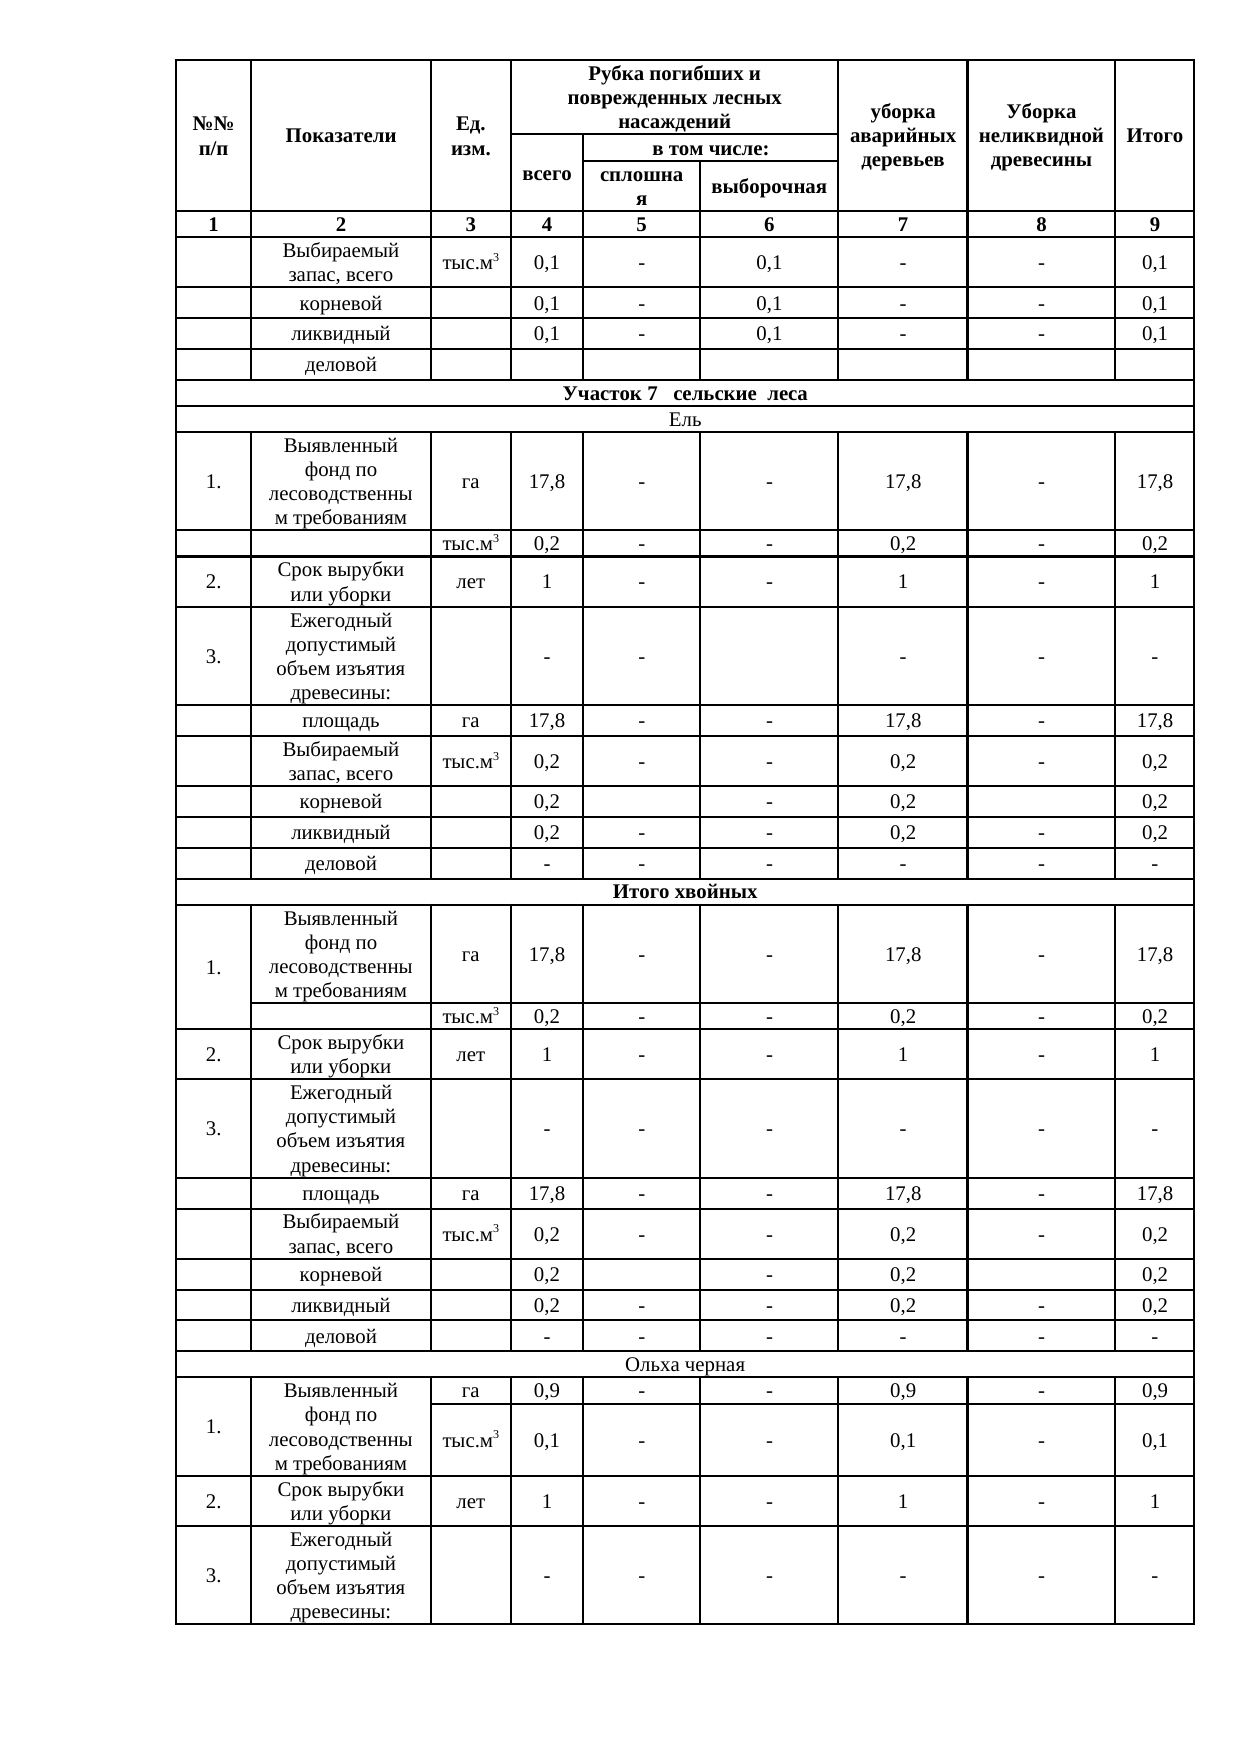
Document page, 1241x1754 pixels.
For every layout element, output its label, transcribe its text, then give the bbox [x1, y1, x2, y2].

table_cell 4 [512, 212, 582, 236]
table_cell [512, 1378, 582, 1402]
table_header уборка аварийных деревьев [839, 61, 966, 210]
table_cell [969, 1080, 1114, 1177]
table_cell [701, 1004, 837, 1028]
table_cell - [701, 531, 837, 555]
table_cell - [839, 319, 966, 348]
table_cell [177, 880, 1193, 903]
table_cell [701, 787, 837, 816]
table_cell - [584, 433, 699, 529]
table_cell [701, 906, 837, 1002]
table_cell - [969, 238, 1114, 286]
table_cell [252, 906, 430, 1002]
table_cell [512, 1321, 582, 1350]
table_cell 17,8 [1116, 706, 1193, 735]
table_cell [177, 350, 250, 378]
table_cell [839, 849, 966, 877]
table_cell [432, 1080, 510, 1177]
table_cell - [969, 608, 1114, 704]
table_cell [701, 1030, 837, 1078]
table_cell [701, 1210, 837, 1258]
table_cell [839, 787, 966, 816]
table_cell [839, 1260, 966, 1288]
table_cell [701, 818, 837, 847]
table_cell [432, 319, 510, 348]
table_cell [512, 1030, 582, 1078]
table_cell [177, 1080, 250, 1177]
table_cell 0,1 [1116, 238, 1193, 286]
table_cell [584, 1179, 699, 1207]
table_cell 1 [1116, 558, 1193, 606]
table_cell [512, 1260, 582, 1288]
table_cell [969, 350, 1114, 378]
table_cell [512, 350, 582, 378]
table_cell 9 [1116, 212, 1193, 236]
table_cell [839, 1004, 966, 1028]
table_cell деловой [252, 350, 430, 378]
table_cell Срок вырубки или уборки [252, 558, 430, 606]
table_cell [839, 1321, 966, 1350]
table_cell 5 [584, 212, 699, 236]
table_cell [584, 350, 699, 378]
table_cell 1. [177, 433, 250, 529]
table_cell Выявленный фонд по лесоводственным требованиям [252, 433, 430, 529]
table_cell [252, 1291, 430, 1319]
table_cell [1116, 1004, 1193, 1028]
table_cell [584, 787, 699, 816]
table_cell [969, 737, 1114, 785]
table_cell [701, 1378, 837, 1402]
table_cell [177, 737, 250, 785]
table_cell тыс.м3 [432, 238, 510, 286]
table_cell в том числе: [584, 135, 837, 159]
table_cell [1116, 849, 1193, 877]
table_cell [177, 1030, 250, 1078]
table_cell га [432, 706, 510, 735]
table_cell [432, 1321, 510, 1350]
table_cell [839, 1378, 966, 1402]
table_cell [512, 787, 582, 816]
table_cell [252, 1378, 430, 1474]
table_cell [177, 238, 250, 286]
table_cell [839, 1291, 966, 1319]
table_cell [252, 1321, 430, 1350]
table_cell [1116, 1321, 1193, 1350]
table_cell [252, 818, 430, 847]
table_cell - [839, 608, 966, 704]
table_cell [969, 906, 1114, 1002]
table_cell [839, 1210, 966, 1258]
table_cell площадь [252, 706, 430, 735]
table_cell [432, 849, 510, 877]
table_cell [432, 608, 510, 704]
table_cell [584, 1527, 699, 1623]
table_cell Выбираемый запас, всего [252, 238, 430, 286]
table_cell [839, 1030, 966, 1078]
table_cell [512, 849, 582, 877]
table_cell - [584, 238, 699, 286]
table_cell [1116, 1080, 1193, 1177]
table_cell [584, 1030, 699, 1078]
table_cell тыс.м3 [432, 737, 510, 785]
table_cell 6 [701, 212, 837, 236]
table_cell [177, 319, 250, 348]
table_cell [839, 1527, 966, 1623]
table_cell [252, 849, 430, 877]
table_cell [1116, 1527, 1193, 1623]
table_cell - [969, 319, 1114, 348]
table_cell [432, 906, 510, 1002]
table_cell 1 [839, 558, 966, 606]
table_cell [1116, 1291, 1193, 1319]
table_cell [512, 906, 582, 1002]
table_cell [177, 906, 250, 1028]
table_cell - [969, 288, 1114, 317]
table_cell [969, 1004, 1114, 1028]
table_cell - [584, 558, 699, 606]
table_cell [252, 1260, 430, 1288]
table_header Показатели [252, 61, 430, 210]
table_cell - [701, 737, 837, 785]
table_cell [252, 531, 430, 555]
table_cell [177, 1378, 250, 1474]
table_cell 0,2 [512, 737, 582, 785]
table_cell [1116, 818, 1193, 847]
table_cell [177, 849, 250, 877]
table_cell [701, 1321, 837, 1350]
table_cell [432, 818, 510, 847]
table_cell ликвидный [252, 319, 430, 348]
table_cell [701, 350, 837, 378]
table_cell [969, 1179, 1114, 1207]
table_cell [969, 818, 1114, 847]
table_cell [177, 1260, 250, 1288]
table_cell [432, 350, 510, 378]
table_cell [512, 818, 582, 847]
table_cell - [1116, 608, 1193, 704]
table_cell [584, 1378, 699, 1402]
table_cell 3 [432, 212, 510, 236]
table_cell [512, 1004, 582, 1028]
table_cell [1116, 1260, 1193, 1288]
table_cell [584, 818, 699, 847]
table_cell - [969, 558, 1114, 606]
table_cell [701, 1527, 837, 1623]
table_cell [432, 288, 510, 317]
table_cell 0,2 [512, 531, 582, 555]
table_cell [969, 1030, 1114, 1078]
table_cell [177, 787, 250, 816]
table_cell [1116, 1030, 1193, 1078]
table_cell сплошная [584, 162, 699, 210]
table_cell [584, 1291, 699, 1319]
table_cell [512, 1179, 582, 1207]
table_cell га [432, 433, 510, 529]
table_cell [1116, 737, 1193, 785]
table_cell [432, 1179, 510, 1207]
table_cell 7 [839, 212, 966, 236]
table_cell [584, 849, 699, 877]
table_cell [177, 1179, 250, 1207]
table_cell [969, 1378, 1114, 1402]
table_cell - [584, 706, 699, 735]
table_cell Участок 7 сельские леса [177, 381, 1193, 405]
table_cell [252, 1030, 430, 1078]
table_cell 17,8 [512, 706, 582, 735]
table_cell 0,1 [1116, 288, 1193, 317]
table_cell [177, 531, 250, 555]
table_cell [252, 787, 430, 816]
table_cell 0,1 [1116, 319, 1193, 348]
table_cell 0,1 [701, 238, 837, 286]
table_cell [839, 350, 966, 378]
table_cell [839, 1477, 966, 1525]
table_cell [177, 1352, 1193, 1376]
table_cell - [701, 706, 837, 735]
table_cell 17,8 [839, 433, 966, 529]
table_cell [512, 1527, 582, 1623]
table_cell выборочная [701, 162, 837, 210]
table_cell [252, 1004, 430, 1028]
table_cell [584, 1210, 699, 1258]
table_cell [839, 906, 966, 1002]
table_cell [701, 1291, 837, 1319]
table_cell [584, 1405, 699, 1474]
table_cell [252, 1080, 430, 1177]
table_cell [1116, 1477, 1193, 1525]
table_cell Ель [177, 407, 1193, 431]
table_cell - [839, 288, 966, 317]
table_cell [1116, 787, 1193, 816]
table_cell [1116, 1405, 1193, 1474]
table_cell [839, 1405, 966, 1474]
table_cell 17,8 [839, 706, 966, 735]
table_cell - [584, 288, 699, 317]
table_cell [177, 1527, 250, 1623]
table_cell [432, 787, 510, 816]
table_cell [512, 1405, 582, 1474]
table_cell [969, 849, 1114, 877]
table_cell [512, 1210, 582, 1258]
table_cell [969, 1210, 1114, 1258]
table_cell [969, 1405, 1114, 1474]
table_cell Ежегодный допустимый объем изъятия древесины: [252, 608, 430, 704]
table_cell 1 [177, 212, 250, 236]
table_cell 0,1 [512, 288, 582, 317]
table_cell 2 [252, 212, 430, 236]
table_cell [177, 288, 250, 317]
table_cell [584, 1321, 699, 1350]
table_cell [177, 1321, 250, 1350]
table_cell 0,2 [839, 531, 966, 555]
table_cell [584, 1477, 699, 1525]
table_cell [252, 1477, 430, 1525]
table_cell [1116, 350, 1193, 378]
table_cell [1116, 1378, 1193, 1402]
table_header Итого [1116, 61, 1193, 210]
table_cell 0,1 [701, 288, 837, 317]
table_cell тыс.м3 [432, 531, 510, 555]
table_cell 8 [969, 212, 1114, 236]
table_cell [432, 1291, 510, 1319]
table_cell 0,1 [701, 319, 837, 348]
table_cell [177, 706, 250, 735]
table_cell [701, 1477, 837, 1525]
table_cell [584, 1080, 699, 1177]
table_cell 17,8 [1116, 433, 1193, 529]
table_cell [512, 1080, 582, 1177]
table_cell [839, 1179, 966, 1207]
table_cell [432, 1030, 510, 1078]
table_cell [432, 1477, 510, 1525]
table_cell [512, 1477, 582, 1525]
table_cell 1 [512, 558, 582, 606]
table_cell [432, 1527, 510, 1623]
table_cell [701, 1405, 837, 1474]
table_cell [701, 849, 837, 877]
table_header Уборка неликвидной древесины [969, 61, 1114, 210]
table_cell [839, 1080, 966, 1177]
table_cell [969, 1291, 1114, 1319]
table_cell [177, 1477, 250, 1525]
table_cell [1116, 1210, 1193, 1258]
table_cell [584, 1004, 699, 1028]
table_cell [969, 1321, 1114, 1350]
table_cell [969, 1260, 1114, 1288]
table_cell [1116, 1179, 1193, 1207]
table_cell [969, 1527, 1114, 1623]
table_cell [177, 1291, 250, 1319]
table_cell - [969, 531, 1114, 555]
table_header Рубка погибших и поврежденных лесных насаждений [512, 61, 837, 133]
table_cell - [969, 706, 1114, 735]
table_cell - [839, 238, 966, 286]
table_header №№ п/п [177, 61, 250, 210]
table_header Ед. изм. [432, 61, 510, 210]
table_cell лет [432, 558, 510, 606]
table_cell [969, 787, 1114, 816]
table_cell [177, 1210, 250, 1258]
table_cell 17,8 [512, 433, 582, 529]
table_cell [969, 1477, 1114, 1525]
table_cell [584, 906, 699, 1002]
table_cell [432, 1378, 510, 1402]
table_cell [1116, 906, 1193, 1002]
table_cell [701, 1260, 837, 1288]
table_cell - [969, 433, 1114, 529]
table_cell корневой [252, 288, 430, 317]
table_cell - [584, 608, 699, 704]
table_cell - [701, 433, 837, 529]
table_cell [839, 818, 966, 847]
table_cell 0,2 [1116, 531, 1193, 555]
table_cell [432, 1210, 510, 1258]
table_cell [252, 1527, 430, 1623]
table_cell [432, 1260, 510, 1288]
table_cell 0,1 [512, 319, 582, 348]
table_cell всего [512, 135, 582, 210]
table_cell - [512, 608, 582, 704]
table_cell - [584, 737, 699, 785]
table_cell 0,2 [839, 737, 966, 785]
table_cell 3. [177, 608, 250, 704]
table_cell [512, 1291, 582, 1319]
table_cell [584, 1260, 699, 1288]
table_cell 2. [177, 558, 250, 606]
table_cell Выбираемый запас, всего [252, 737, 430, 785]
table_cell - [584, 531, 699, 555]
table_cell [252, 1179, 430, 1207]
table_cell 0,1 [512, 238, 582, 286]
table_cell [701, 608, 837, 704]
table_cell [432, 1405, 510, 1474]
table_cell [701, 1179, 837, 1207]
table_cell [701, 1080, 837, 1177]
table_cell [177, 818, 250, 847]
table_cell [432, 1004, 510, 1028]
table_cell - [584, 319, 699, 348]
table_cell - [701, 558, 837, 606]
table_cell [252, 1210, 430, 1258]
